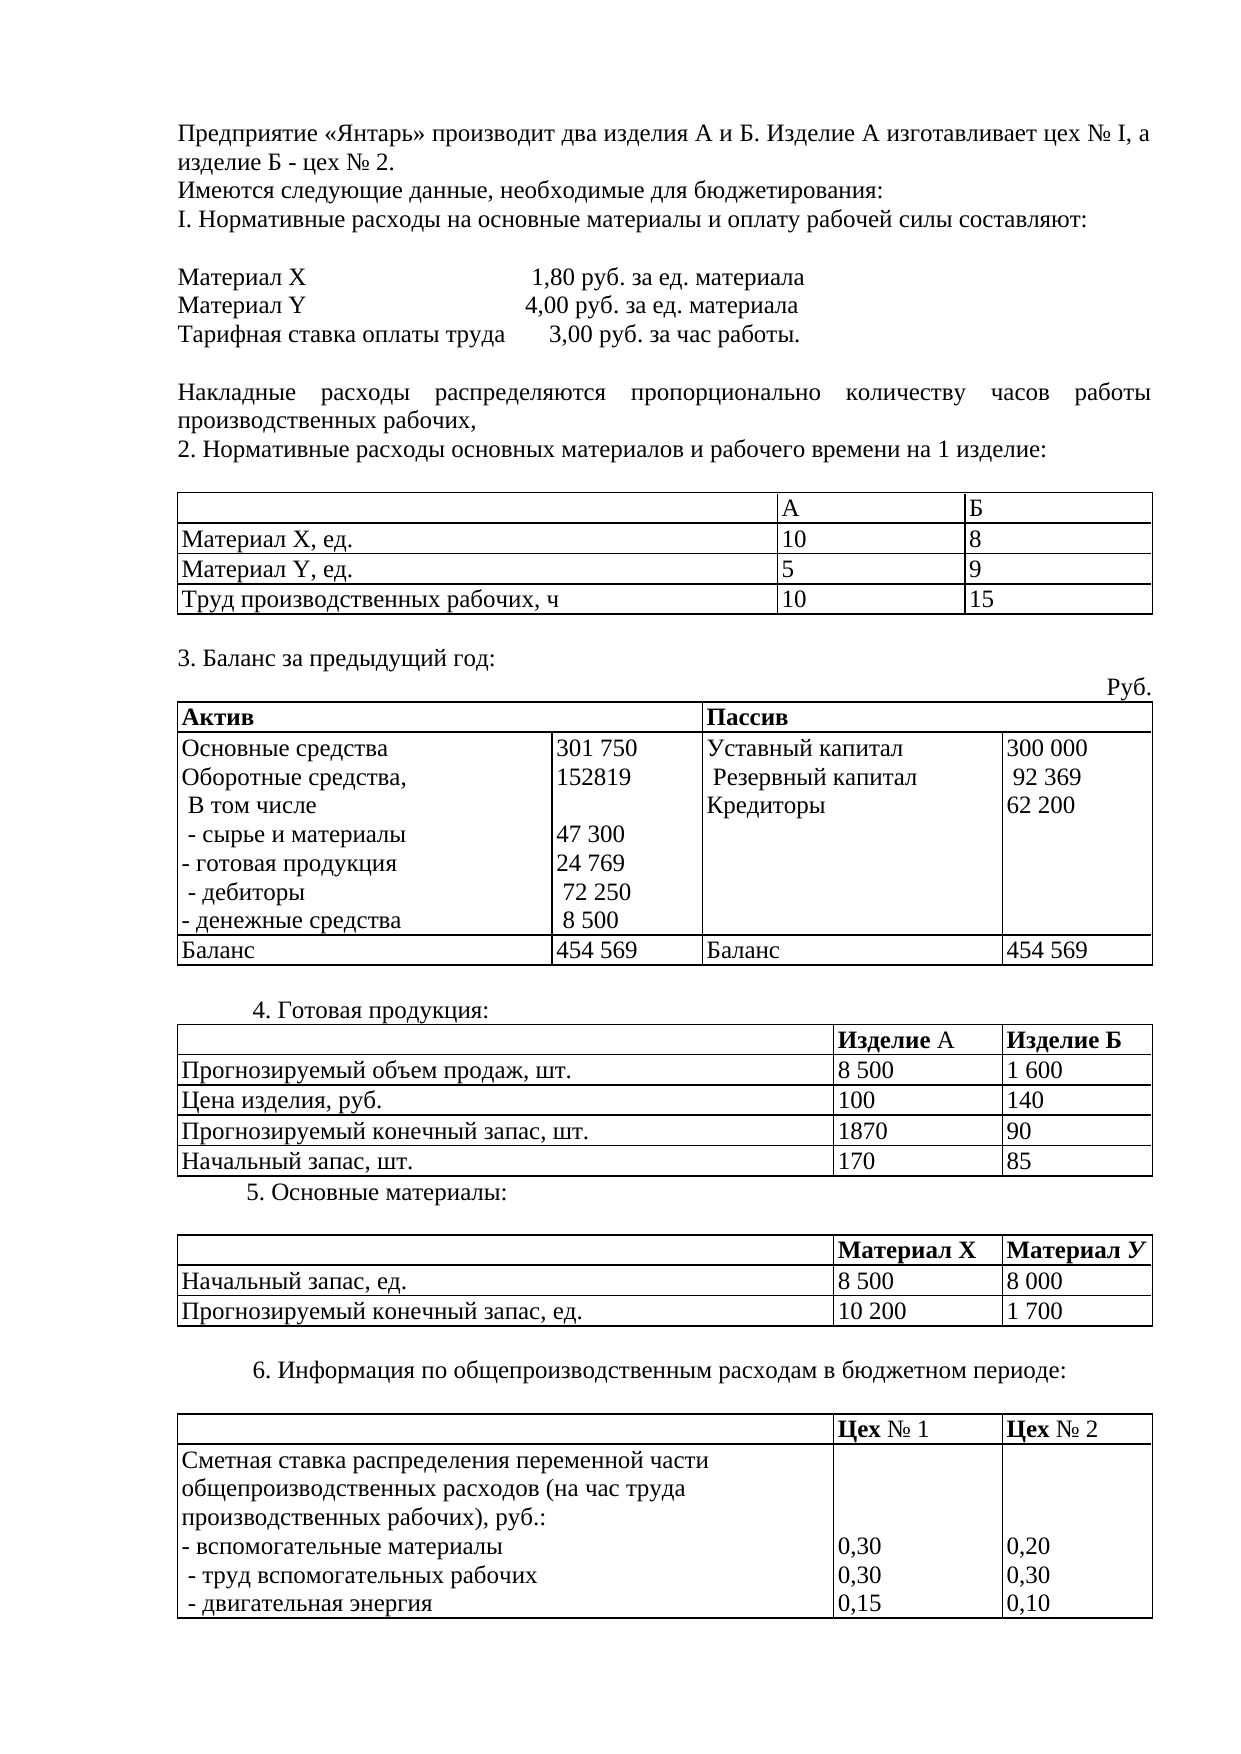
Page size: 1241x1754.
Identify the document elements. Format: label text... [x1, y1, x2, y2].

text 5. Основные материалы: [177, 1177, 1152, 1205]
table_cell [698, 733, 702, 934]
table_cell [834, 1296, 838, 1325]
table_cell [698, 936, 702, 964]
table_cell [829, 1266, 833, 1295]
table_header [829, 1025, 833, 1054]
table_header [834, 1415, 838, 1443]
text Руб. [177, 672, 1152, 701]
text Накладные расходы распределяются пропорционально количеству часов работы производственных рабочих, [177, 377, 1152, 434]
text Материал Y 4,00 руб. за ед. материала [177, 291, 1152, 319]
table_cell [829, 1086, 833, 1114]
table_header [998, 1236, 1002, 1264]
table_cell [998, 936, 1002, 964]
table_header [829, 1415, 833, 1443]
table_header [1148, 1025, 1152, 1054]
text Тарифная ставка оплаты труда 3,00 руб. за час работы. [177, 319, 1152, 348]
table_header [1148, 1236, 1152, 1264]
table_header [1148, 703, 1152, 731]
table_cell Уставный капитал Резервный капитал Кредиторы [703, 733, 1002, 934]
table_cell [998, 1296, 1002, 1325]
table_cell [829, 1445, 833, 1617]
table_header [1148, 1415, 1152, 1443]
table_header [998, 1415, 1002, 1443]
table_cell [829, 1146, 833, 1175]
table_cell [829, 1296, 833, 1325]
text Предприятие «Янтарь» производит два изделия А и Б. Изделие А изготавливает цех № I, а изделие Б - цех № 2. [177, 118, 1152, 176]
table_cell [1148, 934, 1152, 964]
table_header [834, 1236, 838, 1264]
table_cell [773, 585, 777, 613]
text 2. Нормативные расходы основных материалов и рабочего времени на 1 изделие: [177, 434, 1152, 463]
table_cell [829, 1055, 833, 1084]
text I. Нормативные расходы на основные материалы и оплату рабочей силы составляют: [177, 204, 1152, 233]
text Имеются следующие данные, необходимые для бюджетирования: [177, 176, 1152, 204]
text 4. Готовая продукция: [177, 995, 1152, 1023]
text Материал X 1,80 руб. за ед. материала [177, 262, 1152, 291]
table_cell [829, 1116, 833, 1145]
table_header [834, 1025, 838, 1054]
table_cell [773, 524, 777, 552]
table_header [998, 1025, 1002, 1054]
text 6. Информация по общепроизводственным расходам в бюджетном периоде: [177, 1355, 1152, 1384]
table_header [773, 493, 777, 522]
table_header [829, 1236, 833, 1264]
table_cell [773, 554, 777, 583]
table_cell 300 000 92 369 62 200 [1003, 731, 1152, 934]
text 3. Баланс за предыдущий год: [177, 643, 1152, 672]
